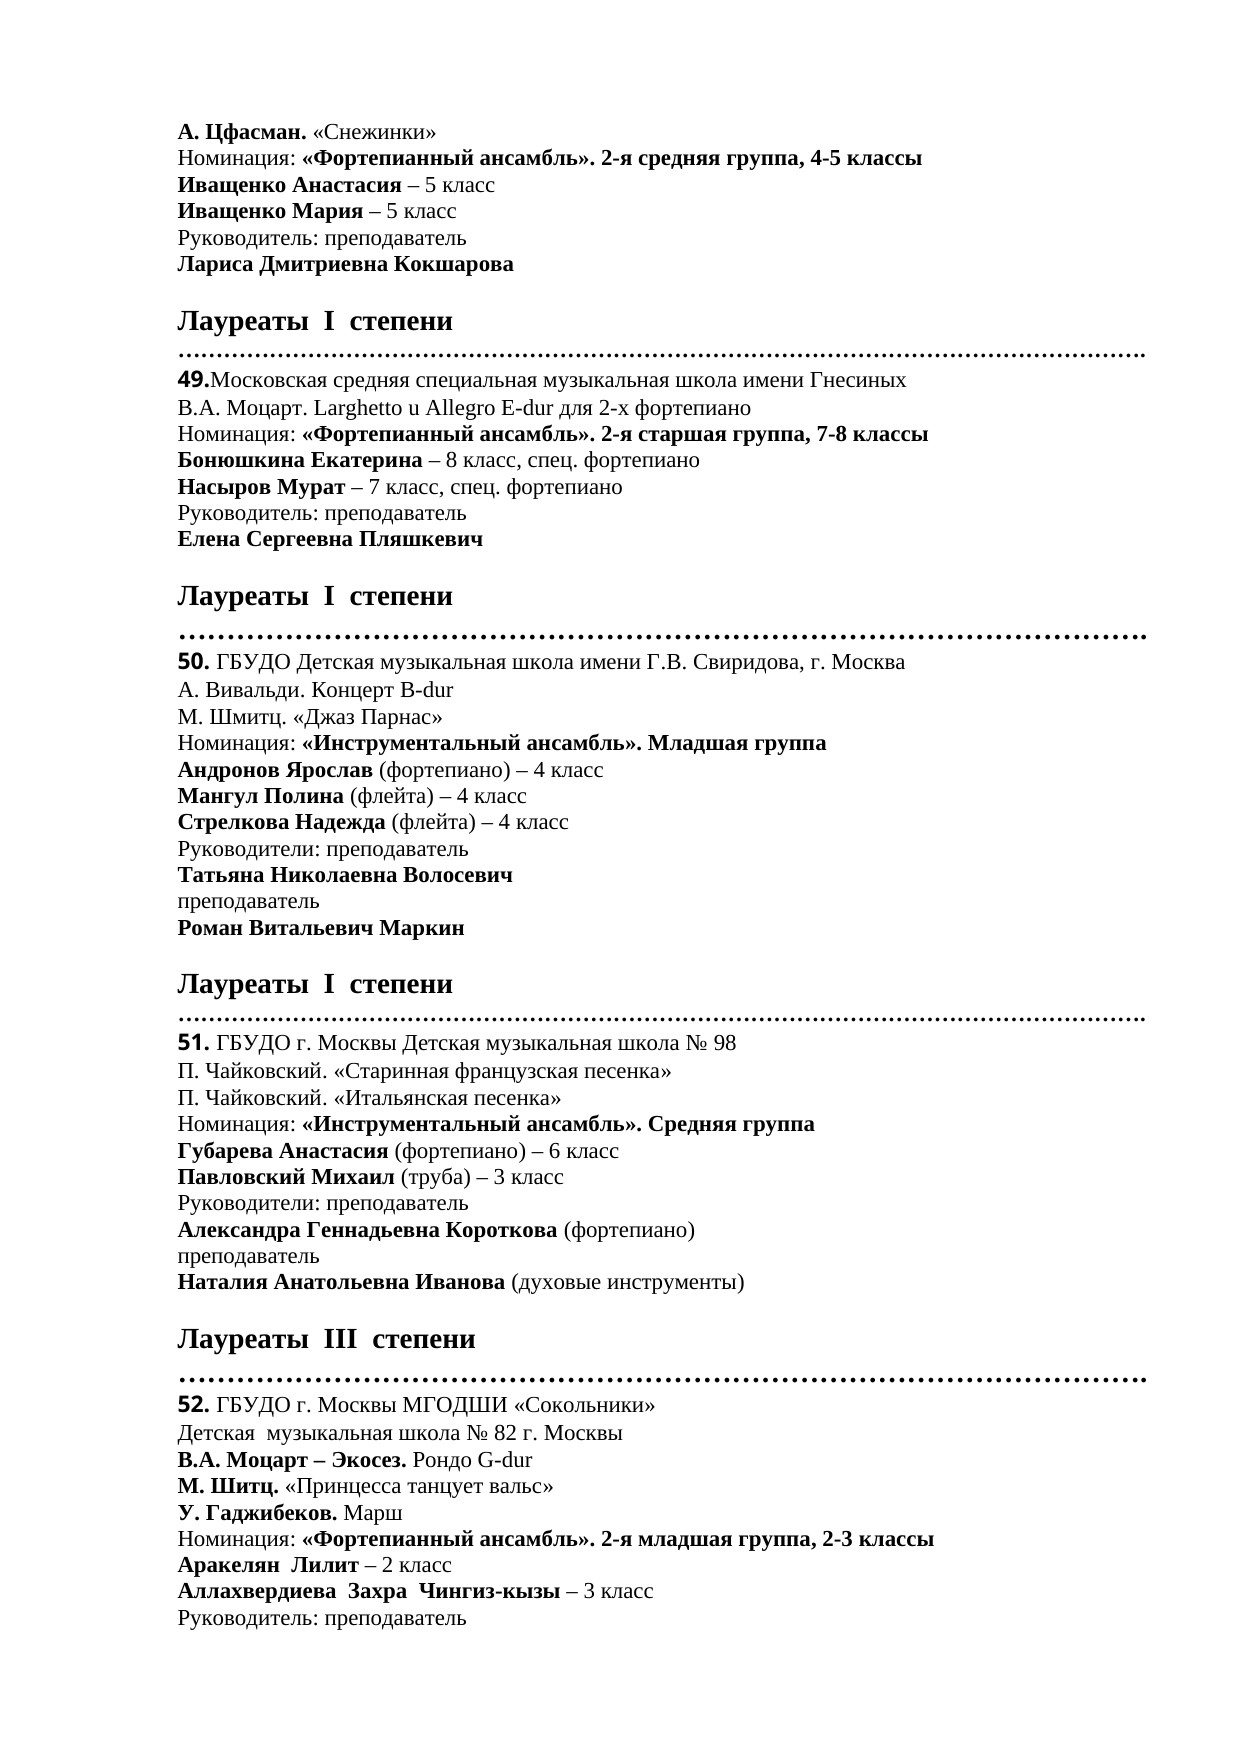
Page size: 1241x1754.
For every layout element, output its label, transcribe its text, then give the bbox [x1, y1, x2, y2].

text преподаватель [177, 887, 1152, 914]
text Бонюшкина Екатерина – 8 класс, спец. фортепиано [177, 446, 1152, 473]
text В.А. Моцарт – Экосез. Рондо G-dur [177, 1446, 1152, 1472]
text П. Чайковский. «Старинная французская песенка» [177, 1058, 1152, 1084]
text Номинация: «Фортепианный ансамбль». 2-я средняя группа, 4-5 классы [177, 144, 1152, 171]
text В.А. Моцарт. Larghetto u Allegro E-dur для 2-х фортепиано [177, 394, 1152, 420]
text 51. ГБУДО г. Москвы Детская музыкальная школа № 98 [177, 1026, 1152, 1058]
text Роман Витальевич Маркин [177, 914, 1152, 940]
text П. Чайковский. «Итальянская песенка» [177, 1084, 1152, 1110]
text Лауреаты I степени [177, 966, 1152, 1000]
text А. Вивальди. Концерт B-dur [177, 677, 1152, 703]
text 50. ГБУДО Детская музыкальная школа имени Г.В. Свиридова, г. Москва [177, 645, 1152, 677]
text 49.Московская средняя специальная музыкальная школа имени Гнесиных [177, 362, 1152, 394]
text Детская музыкальная школа № 82 г. Москвы [177, 1419, 1152, 1446]
text Номинация: «Инструментальный ансамбль». Средняя группа [177, 1110, 1152, 1137]
text преподаватель [177, 1242, 1152, 1268]
text Лариса Дмитриевна Кокшарова [177, 250, 1152, 276]
text Губарева Анастасия (фортепиано) – 6 класс [177, 1137, 1152, 1163]
text Лауреаты I степени [177, 303, 1152, 336]
text Иващенко Мария – 5 класс [177, 197, 1152, 223]
text Номинация: «Фортепианный ансамбль». 2-я младшая группа, 2-3 классы [177, 1525, 1152, 1551]
text Иващенко Анастасия – 5 класс [177, 171, 1152, 197]
text ………………………………………………………………………………………………………………. [177, 1000, 1152, 1026]
text Татьяна Николаевна Волосевич [177, 861, 1152, 887]
text Руководители: преподаватель [177, 1189, 1152, 1216]
text Номинация: «Фортепианный ансамбль». 2-я старшая группа, 7-8 классы [177, 420, 1152, 446]
text Руководитель: преподаватель [177, 1604, 1152, 1630]
text М. Шитц. «Принцесса танцует вальс» [177, 1472, 1152, 1498]
text Мангул Полина (флейта) – 4 класс [177, 782, 1152, 808]
text Стрелкова Надежда (флейта) – 4 класс [177, 808, 1152, 835]
text У. Гаджибеков. Марш [177, 1498, 1152, 1525]
text Андронов Ярослав (фортепиано) – 4 класс [177, 756, 1152, 782]
text Руководитель: преподаватель [177, 499, 1152, 526]
text Аракелян Лилит – 2 класс [177, 1551, 1152, 1578]
text 52. ГБУДО г. Москвы МГОДШИ «Сокольники» [177, 1388, 1152, 1419]
text ………………………………………………………………………………………. [177, 612, 1152, 645]
text Аллахвердиева Захра Чингиз-кызы – 3 класс [177, 1578, 1152, 1604]
text Александра Геннадьевна Короткова (фортепиано) [177, 1216, 1152, 1242]
text ………………………………………………………………………………………………………………. [177, 336, 1152, 362]
text Руководитель: преподаватель [177, 223, 1152, 250]
text Павловский Михаил (труба) – 3 класс [177, 1163, 1152, 1189]
text Насыров Мурат – 7 класс, спец. фортепиано [177, 473, 1152, 499]
text Наталия Анатольевна Иванова (духовые инструменты) [177, 1268, 1152, 1295]
text А. Цфасман. «Снежинки» [177, 118, 1152, 144]
text М. Шмитц. «Джаз Парнас» [177, 703, 1152, 729]
text ………………………………………………………………………………………. [177, 1355, 1152, 1388]
text Руководители: преподаватель [177, 835, 1152, 861]
text Номинация: «Инструментальный ансамбль». Младшая группа [177, 729, 1152, 756]
text Лауреаты I степени [177, 578, 1152, 612]
text Лауреаты III степени [177, 1321, 1152, 1355]
text Елена Сергеевна Пляшкевич [177, 526, 1152, 552]
